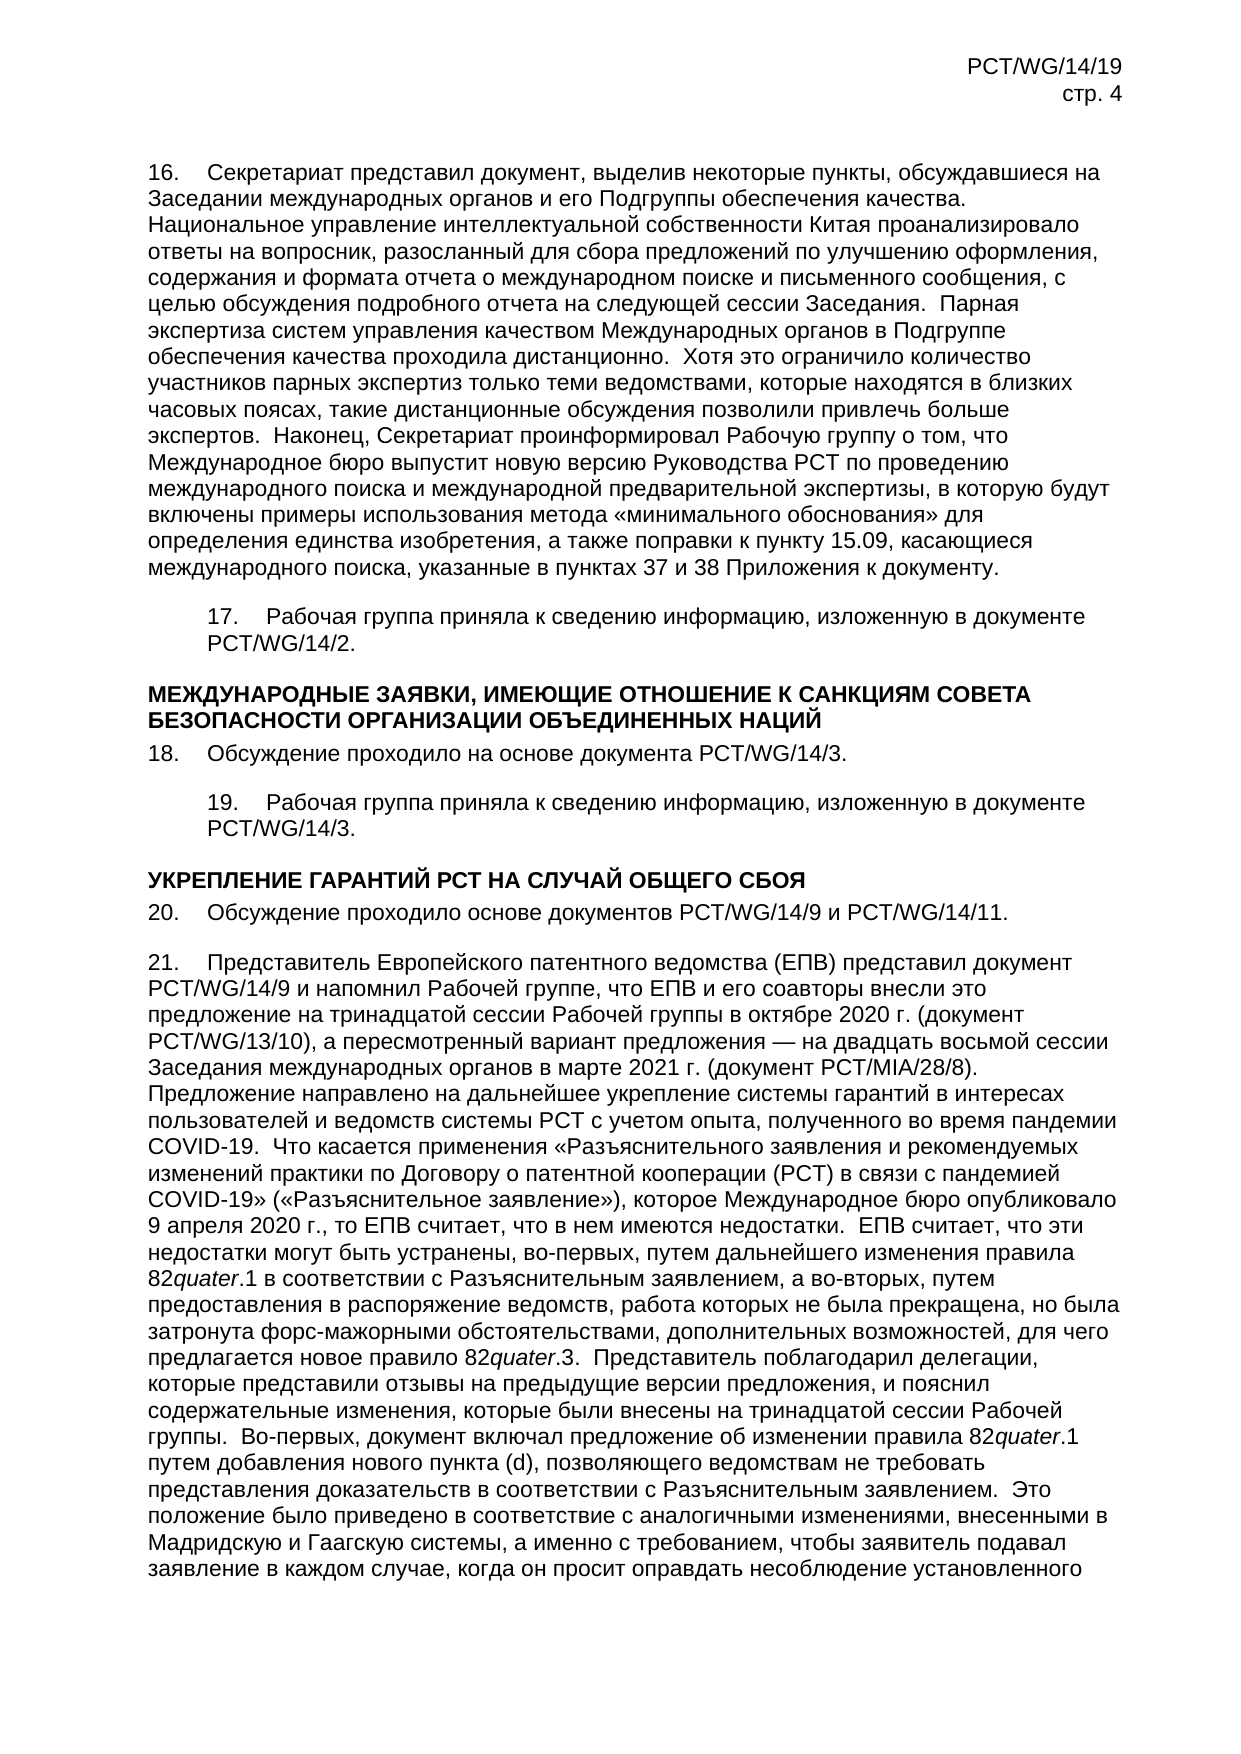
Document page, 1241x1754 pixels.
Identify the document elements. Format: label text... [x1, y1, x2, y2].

subtitle Укрепление гарантий РСТ на случай общего сбоя [148, 867, 1122, 893]
text Секретариат представил документ, выделив некоторые пункты, обсуждавшиеся на Заседании международных органов и его Подгруппы обеспечения качества. Национальное управление интеллектуальной собственности Китая проанализировало ответы на вопросник, разосланный для сбора предложений по улучшению оформления, содержания и формата отчета о международном поиске и письменного сообщения, с целью обсуждения подробного отчета на следующей сессии Заседания. Парная экспертиза систем управления качеством Международных органов в Подгруппе обеспечения качества проходила дистанционно. Хотя это ограничило количество участников парных экспертиз только теми ведомствами, которые находятся в близких часовых поясах, такие дистанционные обсуждения позволили привлечь больше экспертов. Наконец, Секретариат проинформировал Рабочую группу о том, что Международное бюро выпустит новую версию Руководства РСТ по проведению международного поиска и международной предварительной экспертизы, в которую будут включены примеры использования метода «минимального обоснования» для определения единства изобретения, а также поправки к пункту 15.09, касающиеся международного поиска, указанные в пунктах 37 и 38 Приложения к документу. [148, 158, 1122, 580]
text Обсуждение проходило на основе документа PCT/WG/14/3. [148, 740, 1122, 766]
text Рабочая группа приняла к сведению информацию, изложенную в документе PCT/WG/14/2. [207, 603, 1122, 656]
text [148, 949, 1122, 1581]
subtitle Международные заявки, имеющие отношение к санкциям Совета Безопасности Организации Объединенных Наций [148, 681, 1122, 733]
text Рабочая группа приняла к сведению информацию, изложенную в документе PCT/WG/14/3. [207, 789, 1122, 842]
text Обсуждение проходило основе документов PCT/WG/14/9 и PCT/WG/14/11. [148, 899, 1122, 926]
